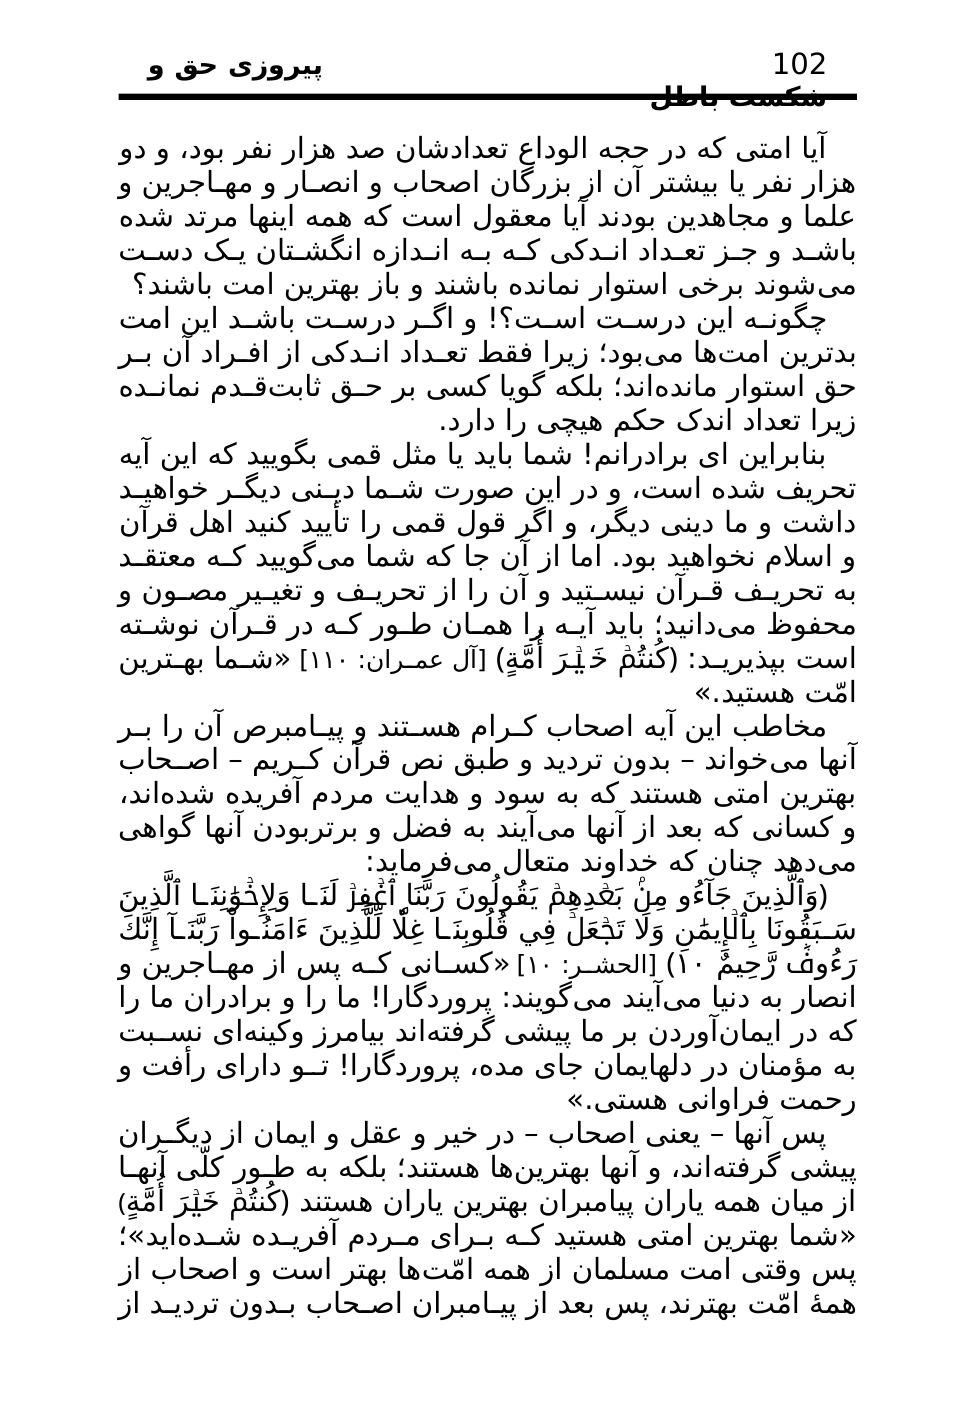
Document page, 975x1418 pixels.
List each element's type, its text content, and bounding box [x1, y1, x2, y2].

text چگونه این درست است؟! و اگر درست باشد این امت بدترین امت‌ها می‌بود؛ زیرا فقط تعداد اندکی از افراد آن بر حق استوار مانده‌اند؛ بلکه گویا کسی بر حق ثابت‌قدم نمانده زیرا تعداد اندک حکم هیچی را دارد. [118, 301, 857, 437]
text بنابراین ای برادرانم! شما باید یا مثل قمی بگویید که این آیه تحریف شده است، و در این صورت شما دینی دیگر خواهید داشت و ما دینی دیگر، و اگر قول قمی را تأیید کنید اهل قرآن و اسلام نخواهید بود. اما از آن جا که شما می‌گویید که معتقد به تحریف قرآن نیستید و آن را از تحریف و تغییر مصون و محفوظ می‌دانید؛ باید آیه را همان طور که در قرآن نوشته است بپذیرید: ﴿كُنتُمۡ خَيۡرَ أُمَّةٍ﴾ [آل عمران: ١١٠] «شما بهترین امّت هستید.» [118, 437, 857, 709]
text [118, 1116, 857, 1320]
text ﴿وَٱلَّذِينَ جَآءُو مِنۢ بَعۡدِهِمۡ يَقُولُونَ رَبَّنَا ٱغۡفِرۡ لَنَا وَلِإِخۡوَٰنِنَا ٱلَّذِينَ سَبَقُونَا بِٱلۡإِيمَٰنِ وَلَا تَجۡعَلۡ فِي قُلُوبِنَا غِلّٗا لِّلَّذِينَ ءَامَنُواْ رَبَّنَآ إِنَّكَ رَءُوفٞ رَّحِيمٌ ١٠﴾ [الحشر: ١٠] «کسانی که پس از مهاجرین و انصار به دنیا می‌آیند می‌گویند: پروردگارا! ما را و برادران ما را که در ایمان‌آوردن بر ما پیشی گرفته‌اند بیامرز وکینه‌ای نسبت به مؤمنان در دلهایمان جای مده، پروردگارا! تو دارای رأفت و رحمت فراوانی هستی.» [118, 879, 857, 1116]
text مخاطب این آیه اصحاب کرام هستند و پیامبرص آن را بر آنها می‌خواند – بدون تردید و طبق نص قرآن کریم – اصحاب بهترین امتی هستند که به سود و هدایت مردم آفریده شده‌اند، و کسانی که بعد از آنها می‌آیند به فضل و برتربودن آنها گواهی می‌دهد چنان که خداوند متعال می‌فرماید: [118, 709, 857, 879]
text آیا امتی که در حجه الوداع تعدادشان صد هزار نفر بود، و دو هزار نفر یا بیشتر آن از بزرگان اصحاب و انصار و مهاجرین و علما و مجاهدین بودند آیا معقول است که همه اینها مرتد شده باشد و جز تعداد اندکی که به اندازه انگشتان یک دست می‌شوند برخی استوار نمانده باشند و باز بهترین امت باشند؟ [118, 132, 857, 301]
